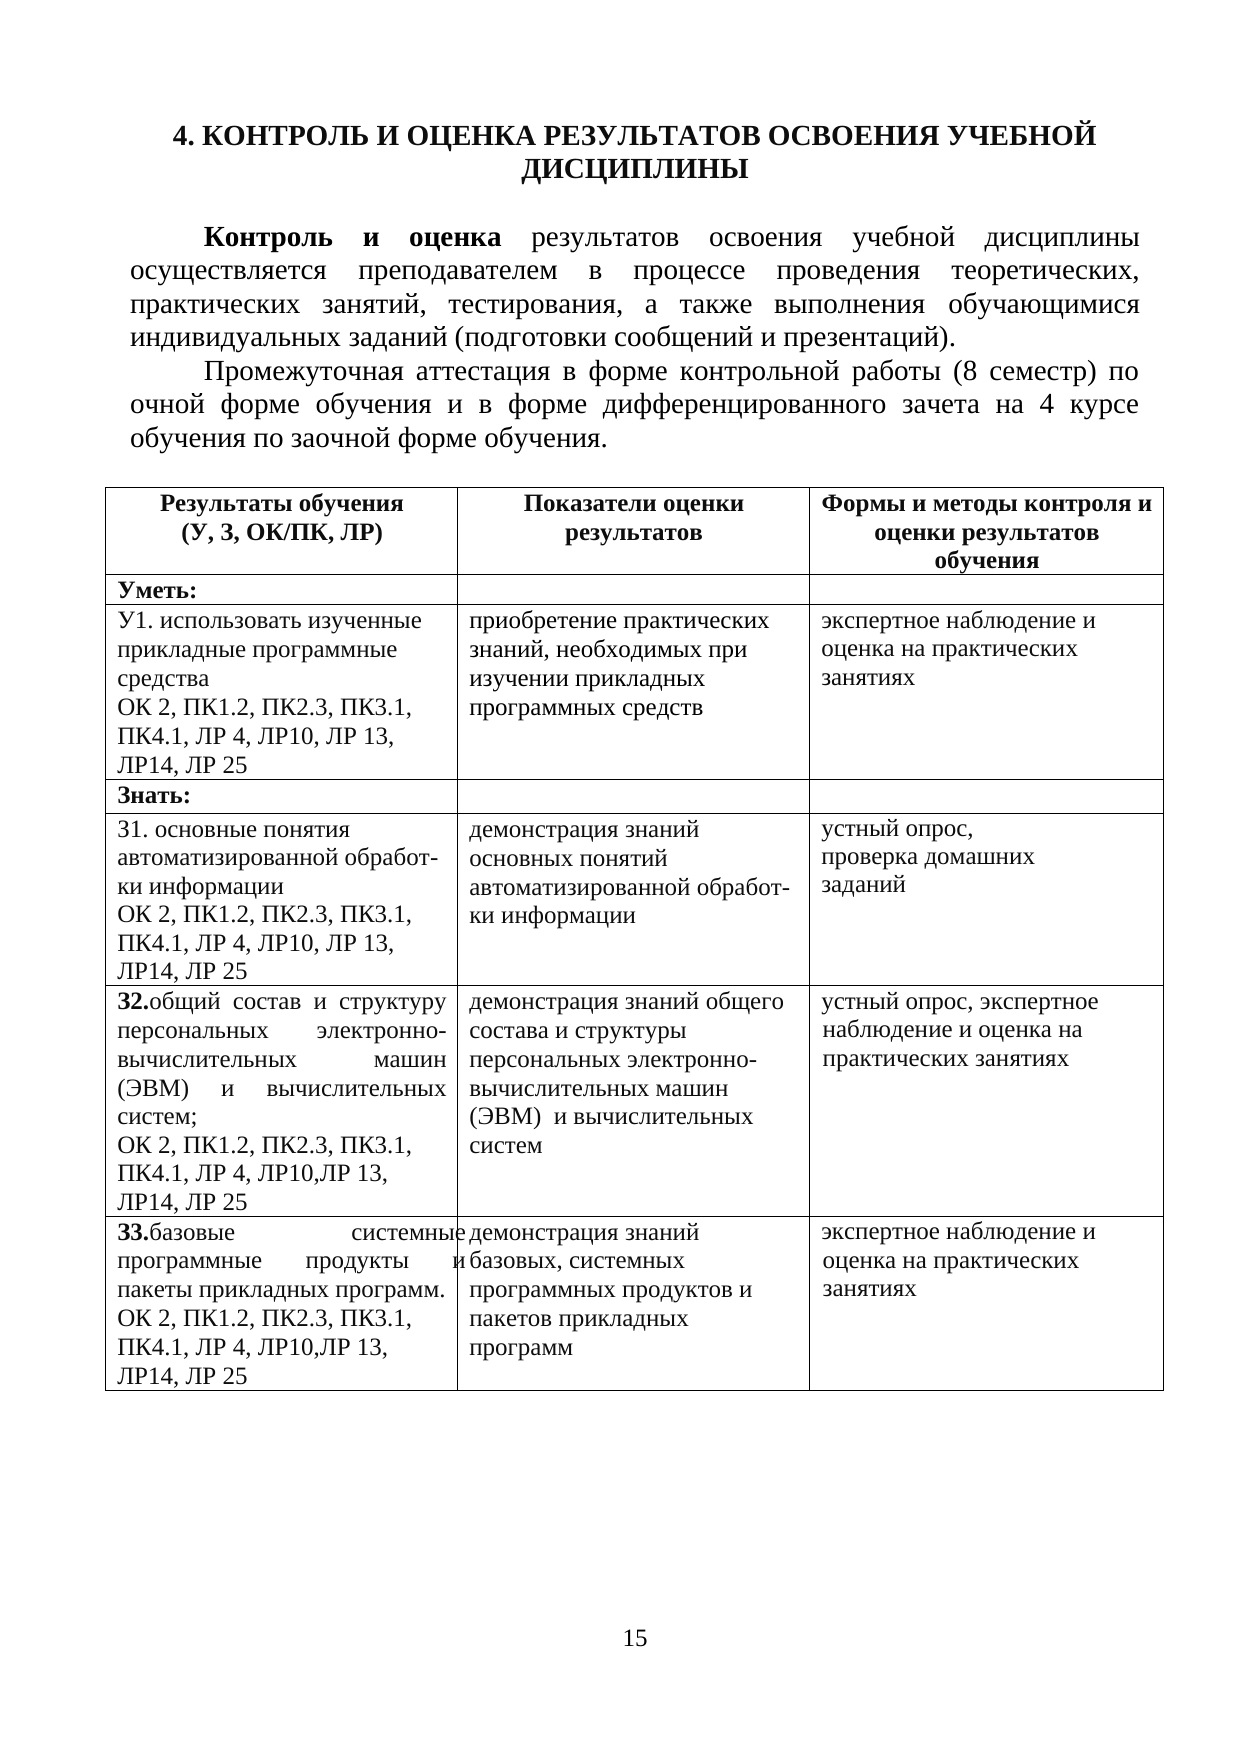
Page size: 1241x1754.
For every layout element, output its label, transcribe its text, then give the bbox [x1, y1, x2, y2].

table_cell У1. использовать изученные прикладные программные средства ОК 2, ПК1.2, ПК2.3, ПК3.1, ПК4.1, ЛР 4, ЛР10, ЛР 13, ЛР14, ЛР 25 [106, 605, 457, 779]
table_cell экспертное наблюдение и оценка на практических занятиях [810, 1217, 1163, 1390]
table_cell З2.общий состав и структуру персональных электронно-вычислительных машин (ЭВМ) и вычислительных систем; ОК 2, ПК1.2, ПК2.3, ПК3.1, ПК4.1, ЛР 4, ЛР10,ЛР 13, ЛР14, ЛР 25 [106, 986, 457, 1216]
table_header Результаты обучения (У, З, ОК/ПК, ЛР) [106, 488, 457, 574]
table_cell демонстрация знаний основных понятий автоматизированной обработки информации [458, 814, 809, 985]
subtitle 4. Контроль и оценка результатов освоения УЧЕБНОЙ Дисциплины [118, 118, 1152, 185]
table_cell приобретение практических знаний, необходимых при изучении прикладных программных средств [458, 605, 809, 779]
table_cell Уметь: [106, 575, 457, 604]
table_cell устный опрос, экспертное наблюдение и оценка на практических занятиях [810, 986, 1163, 1216]
table_cell [810, 575, 1163, 604]
table_header Показатели оценки результатов [458, 488, 809, 574]
text Контроль и оценка результатов освоения учебной дисциплины осуществляется преподавателем в процессе проведения теоретических, практических занятий, тестирования, а также выполнения обучающимися индивидуальных заданий (подготовки сообщений и презентаций). [130, 219, 1140, 353]
text Промежуточная аттестация в форме контрольной работы (8 семестр) по очной форме обучения и в форме дифференцированного зачета на 4 курсе обучения по заочной форме обучения. [130, 353, 1140, 453]
table_cell [810, 780, 1163, 813]
table_cell З1. основные понятия автоматизированной обработки информации ОК 2, ПК1.2, ПК2.3, ПК3.1, ПК4.1, ЛР 4, ЛР10, ЛР 13, ЛР14, ЛР 25 [106, 814, 457, 985]
table_cell [458, 575, 809, 604]
table_cell [458, 780, 809, 813]
table_header Формы и методы контроля и оценки результатов обучения [810, 488, 1163, 574]
table_cell демонстрация знаний общего состава и структуры персональных электронно-вычислительных машин (ЭВМ) и вычислительных систем [458, 986, 809, 1216]
table_cell Знать: [106, 780, 457, 813]
table_cell экспертное наблюдение и оценка на практических занятиях [810, 605, 1163, 779]
table_cell устный опрос, проверка домашних заданий [810, 814, 1163, 985]
table_cell демонстрация знаний базовых, системных программных продуктов и пакетов прикладных программ [458, 1217, 809, 1390]
table_cell З3.базовые системные программные продукты и пакеты прикладных программ. ОК 2, ПК1.2, ПК2.3, ПК3.1, ПК4.1, ЛР 4, ЛР10,ЛР 13, ЛР14, ЛР 25 [106, 1217, 457, 1390]
